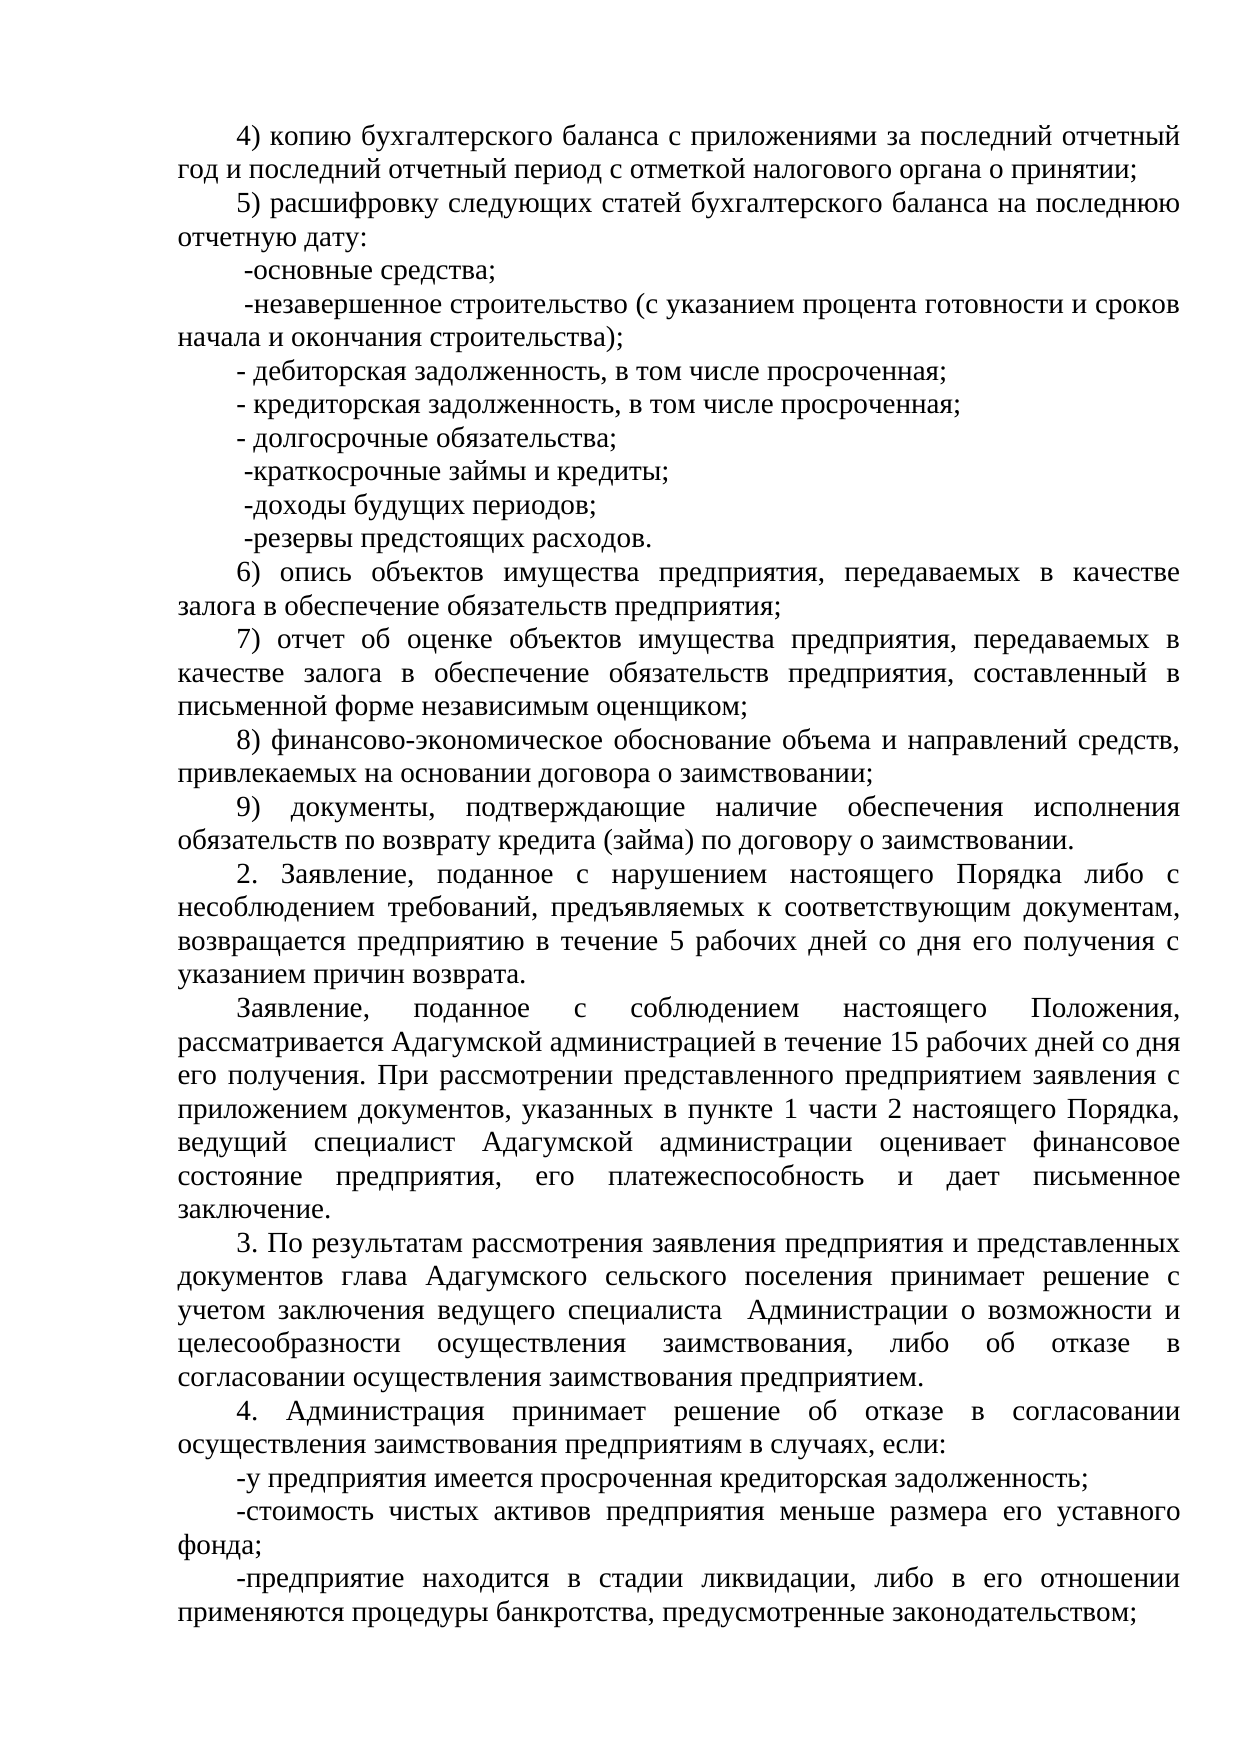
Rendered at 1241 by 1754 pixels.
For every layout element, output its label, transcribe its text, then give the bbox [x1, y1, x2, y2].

text -у предприятия имеется просроченная кредиторская задолженность; [177, 1460, 1181, 1493]
text 3. По результатам рассмотрения заявления предприятия и представленных документов глава Адагумского сельского поселения принимает решение с учетом заключения ведущего специалиста Администрации о возможности и целесообразности осуществления заимствования, либо об отказе в согласовании осуществления заимствования предприятием. [177, 1225, 1181, 1393]
text - дебиторская задолженность, в том числе просроченная; [177, 353, 1181, 386]
text -доходы будущих периодов; [177, 487, 1181, 521]
text 4. Администрация принимает решение об отказе в согласовании осуществления заимствования предприятиям в случаях, если: [177, 1393, 1181, 1460]
text 2. Заявление, поданное с нарушением настоящего Порядка либо с несоблюдением требований, предъявляемых к соответствующим документам, возвращается предприятию в течение 5 рабочих дней со дня его получения с указанием причин возврата. [177, 856, 1181, 990]
text 6) опись объектов имущества предприятия, передаваемых в качестве залога в обеспечение обязательств предприятия; [177, 554, 1181, 621]
text -резервы предстоящих расходов. [177, 521, 1181, 554]
text - кредиторская задолженность, в том числе просроченная; [177, 386, 1181, 420]
text Заявление, поданное с соблюдением настоящего Положения, рассматривается Адагумской администрацией в течение 15 рабочих дней со дня его получения. При рассмотрении представленного предприятием заявления с приложением документов, указанных в пункте 1 части 2 настоящего Порядка, ведущий специалист Адагумской администрации оценивает финансовое состояние предприятия, его платежеспособность и дает письменное заключение. [177, 990, 1181, 1225]
text 7) отчет об оценке объектов имущества предприятия, передаваемых в качестве залога в обеспечение обязательств предприятия, составленный в письменной форме независимым оценщиком; [177, 621, 1181, 722]
text - долгосрочные обязательства; [177, 420, 1181, 453]
text -стоимость чистых активов предприятия меньше размера его уставного фонда; [177, 1493, 1181, 1560]
text 8) финансово-экономическое обоснование объема и направлений средств, привлекаемых на основании договора о заимствовании; [177, 722, 1181, 789]
text -незавершенное строительство (с указанием процента готовности и сроков начала и окончания строительства); [177, 286, 1181, 353]
text -основные средства; [177, 252, 1181, 286]
text 9) документы, подтверждающие наличие обеспечения исполнения обязательств по возврату кредита (займа) по договору о заимствовании. [177, 789, 1181, 856]
text -предприятие находится в стадии ликвидации, либо в его отношении применяются процедуры банкротства, предусмотренные законодательством; [177, 1560, 1181, 1627]
text 5) расшифровку следующих статей бухгалтерского баланса на последнюю отчетную дату: [177, 185, 1181, 252]
text -краткосрочные займы и кредиты; [177, 453, 1181, 487]
text 4) копию бухгалтерского баланса с приложениями за последний отчетный год и последний отчетный период с отметкой налогового органа о принятии; [177, 118, 1181, 185]
